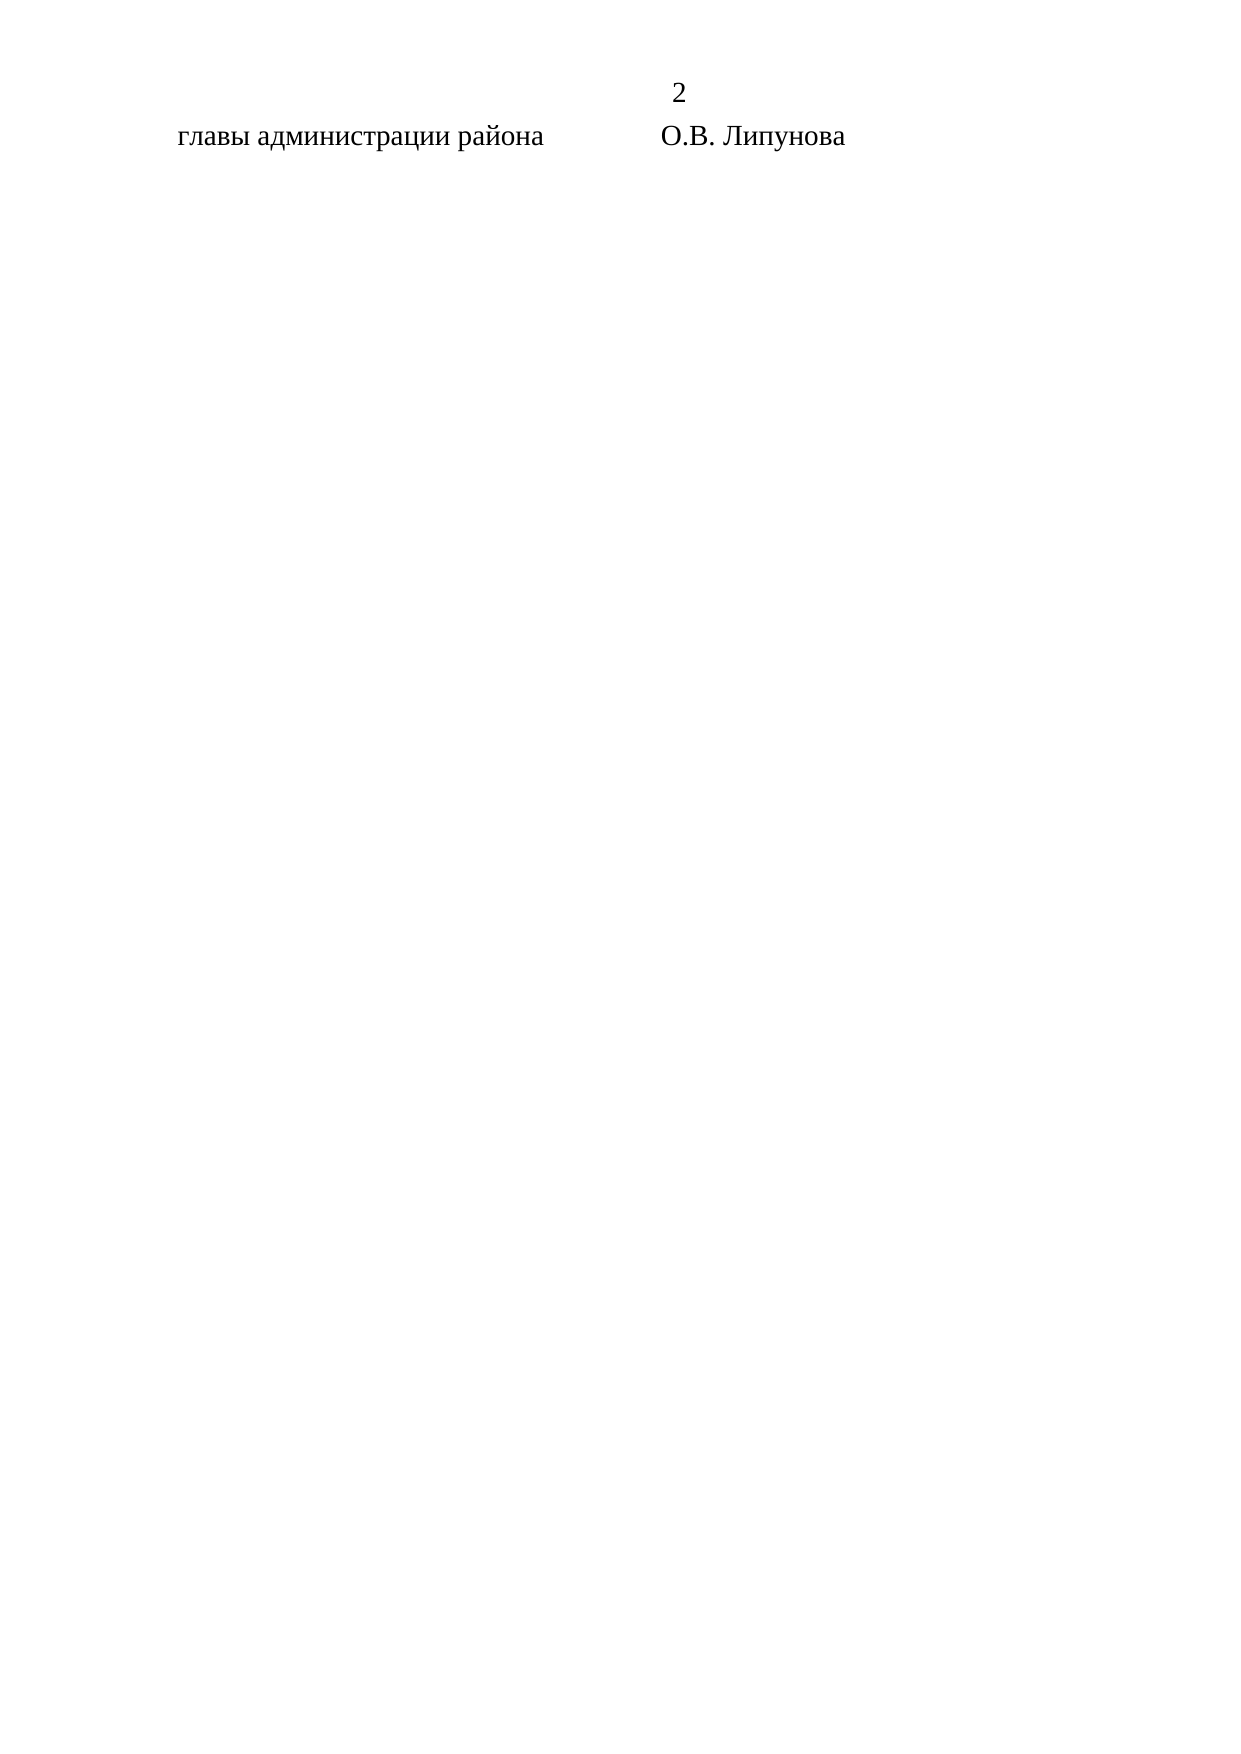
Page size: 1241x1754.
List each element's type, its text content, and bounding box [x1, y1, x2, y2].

text главы администрации района О.В. Липунова [177, 118, 1181, 152]
